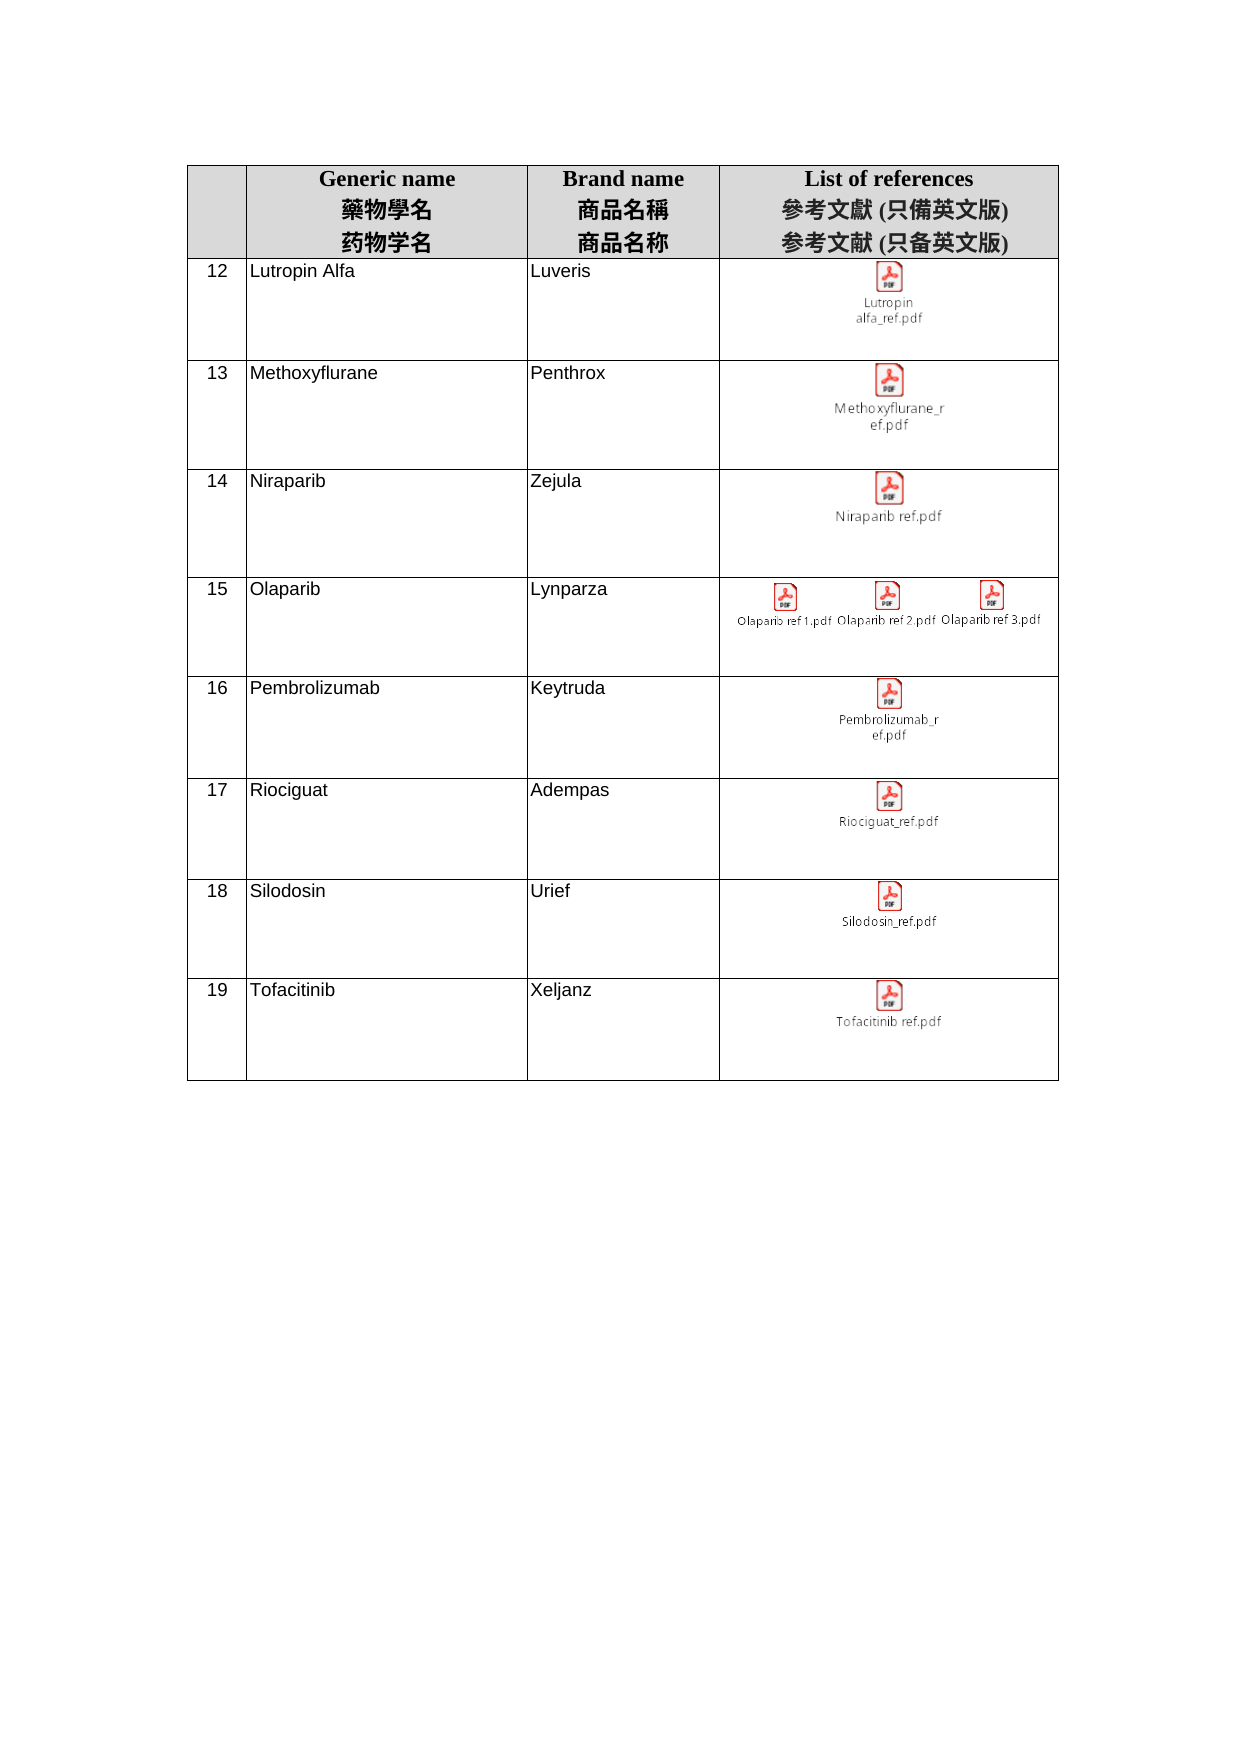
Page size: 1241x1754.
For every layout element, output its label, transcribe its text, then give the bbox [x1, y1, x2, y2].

table_cell [720, 470, 1058, 577]
table_header [188, 166, 246, 258]
table_cell Riociguat [247, 779, 527, 879]
table_cell Adempas [528, 779, 719, 879]
table_cell [720, 880, 1058, 978]
table_cell Zejula [528, 470, 719, 577]
table_cell Xeljanz [528, 979, 719, 1080]
table_cell Urief [528, 880, 719, 978]
table_cell Luveris [528, 259, 719, 360]
table_cell Lutropin Alfa [247, 259, 527, 360]
table_cell Niraparib [247, 470, 527, 577]
table_cell [720, 259, 1058, 360]
table_cell 16 [188, 677, 246, 778]
table_cell Tofacitinib [247, 979, 527, 1080]
table_cell [720, 677, 1058, 778]
table_cell Lynparza [528, 578, 719, 676]
table_cell Keytruda [528, 677, 719, 778]
table_cell Penthrox [528, 361, 719, 469]
table_cell [720, 578, 1058, 676]
table_cell 19 [188, 979, 246, 1080]
table_header Brand name 商品名稱 商品名称 [528, 166, 719, 258]
table_header Generic name 藥物學名 药物学名 [247, 166, 527, 258]
table_cell Olaparib [247, 578, 527, 676]
table_cell [720, 779, 1058, 879]
table_cell Pembrolizumab [247, 677, 527, 778]
table_cell 17 [188, 779, 246, 879]
table_cell Silodosin [247, 880, 527, 978]
table_cell 13 [188, 361, 246, 469]
table_cell Methoxyflurane [247, 361, 527, 469]
table_cell [720, 979, 1058, 1080]
table_cell [720, 361, 1058, 469]
table_cell 15 [188, 578, 246, 676]
table_cell 12 [188, 259, 246, 360]
table_cell 14 [188, 470, 246, 577]
table_cell 18 [188, 880, 246, 978]
table_header List of references 參考文獻 (只備英文版) 参考文献 (只备英文版) [720, 166, 1058, 258]
